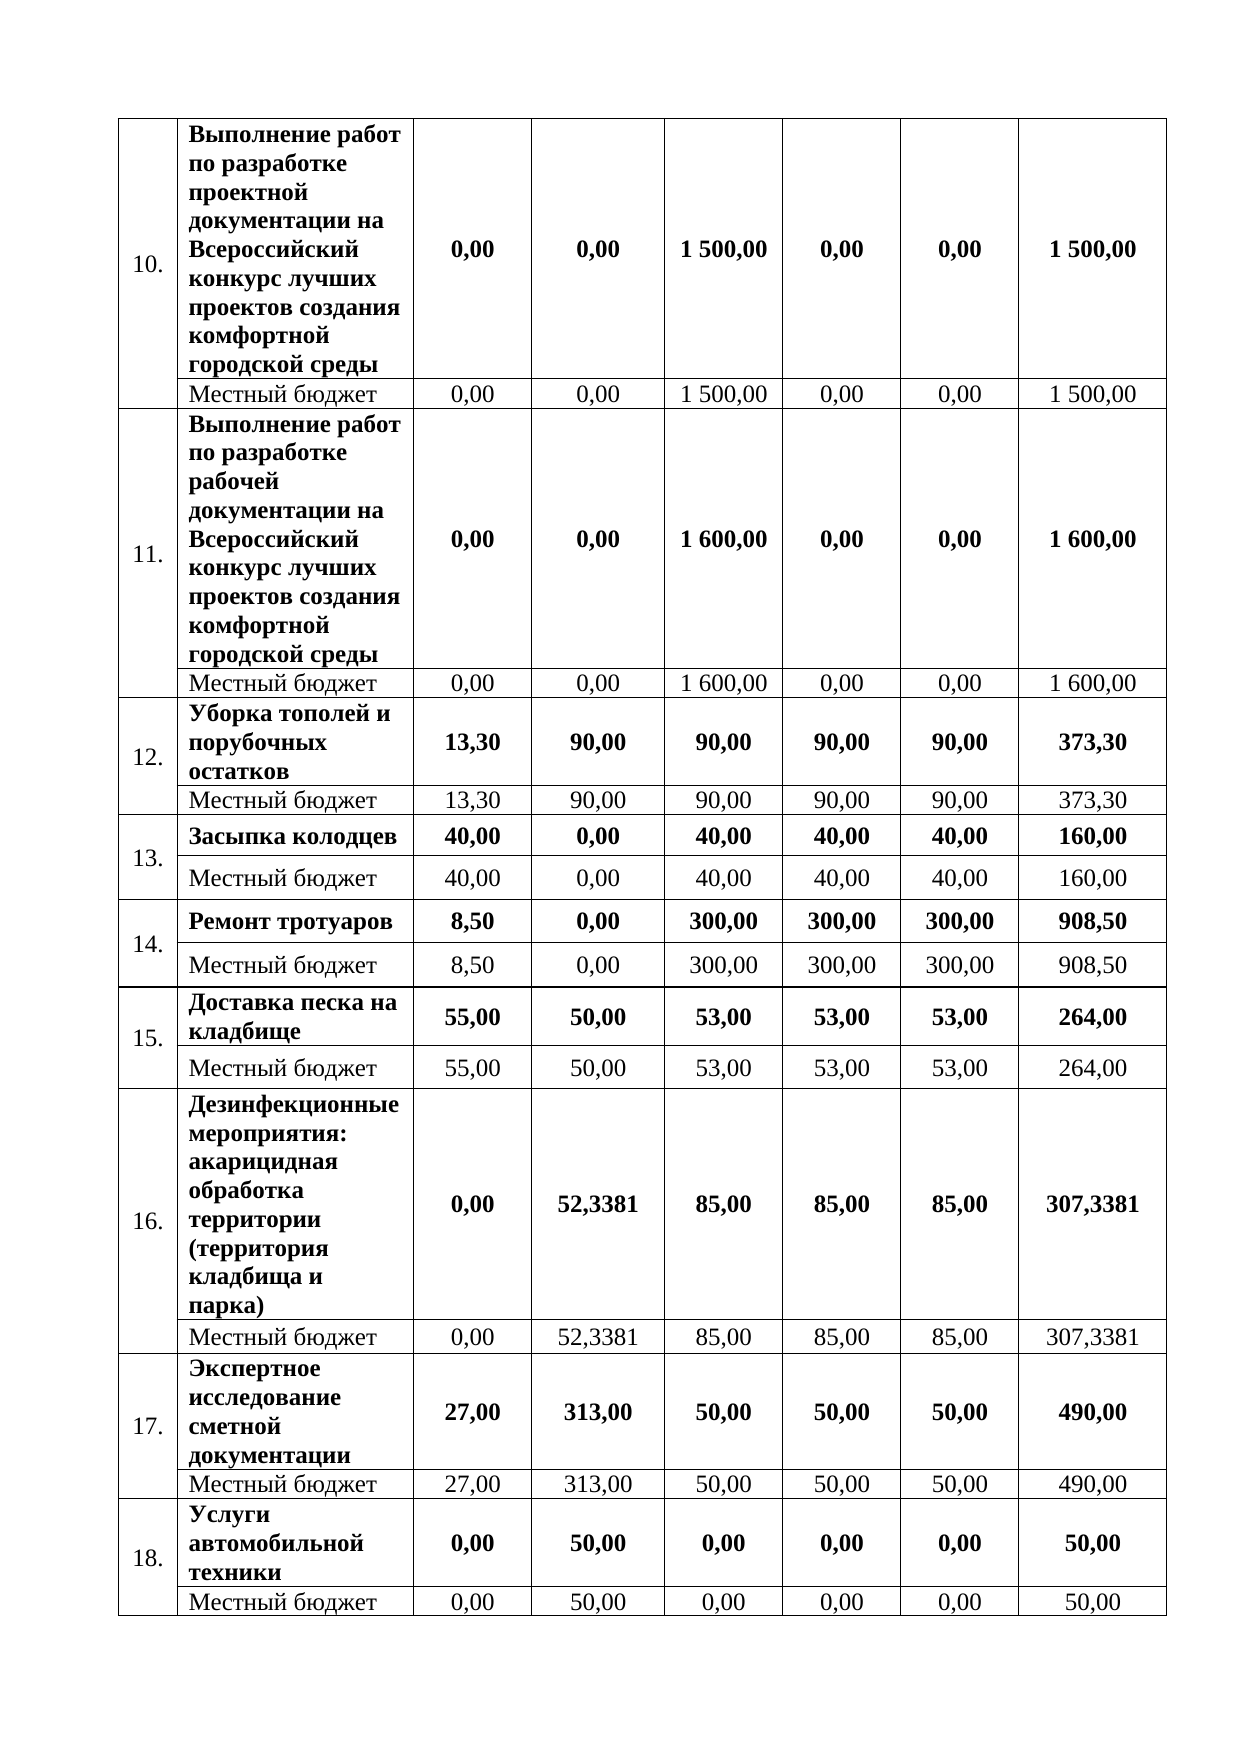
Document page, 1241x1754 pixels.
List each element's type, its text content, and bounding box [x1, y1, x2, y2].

table_cell 160,00 [1019, 815, 1166, 855]
table_cell 0,00 [532, 119, 664, 378]
table_cell 12. [119, 698, 177, 814]
table_cell 53,00 [783, 1046, 900, 1088]
table_cell Местный бюджет [178, 669, 413, 697]
table_cell 50,00 [1019, 1587, 1166, 1615]
table_cell 0,00 [901, 379, 1018, 408]
table_cell 53,00 [665, 988, 782, 1045]
table_cell Засыпка колодцев [178, 815, 413, 855]
table_cell 0,00 [414, 1499, 531, 1586]
table_cell 908,50 [1019, 943, 1166, 986]
table_cell 90,00 [901, 786, 1018, 814]
table_cell 0,00 [783, 379, 900, 408]
table_cell 50,00 [901, 1470, 1018, 1498]
table_cell 85,00 [665, 1320, 782, 1352]
table_cell 300,00 [901, 900, 1018, 942]
table_cell 90,00 [665, 698, 782, 784]
table_cell 17. [119, 1354, 177, 1498]
table_cell 0,00 [414, 379, 531, 408]
table_cell 300,00 [783, 900, 900, 942]
table_cell 0,00 [532, 379, 664, 408]
table_cell 1 500,00 [665, 119, 782, 378]
table_cell 0,00 [783, 669, 900, 697]
table_cell 300,00 [783, 943, 900, 986]
table_cell 0,00 [783, 409, 900, 667]
table_cell 0,00 [532, 669, 664, 697]
table_cell 55,00 [414, 988, 531, 1045]
table_cell 0,00 [901, 1587, 1018, 1615]
table_cell 0,00 [414, 409, 531, 667]
table_cell Выполнение работ по разработке рабочей документации на Всероссийский конкурс лучших проектов создания комфортной городской среды [178, 409, 413, 667]
table_cell 85,00 [783, 1320, 900, 1352]
table_cell 0,00 [901, 669, 1018, 697]
table_cell 0,00 [414, 1320, 531, 1352]
table_cell 160,00 [1019, 856, 1166, 898]
table_cell 90,00 [901, 698, 1018, 784]
table_cell 264,00 [1019, 1046, 1166, 1088]
table_cell 1 600,00 [1019, 409, 1166, 667]
table_cell 0,00 [414, 1089, 531, 1319]
table_cell 90,00 [783, 698, 900, 784]
table_cell 908,50 [1019, 900, 1166, 942]
table_cell 53,00 [901, 988, 1018, 1045]
table_cell 10. [119, 119, 177, 408]
table_cell 90,00 [532, 698, 664, 784]
table_cell 1 600,00 [665, 409, 782, 667]
table_cell 85,00 [901, 1089, 1018, 1319]
table_cell 8,50 [414, 943, 531, 986]
table_cell 11. [119, 409, 177, 697]
table_cell 0,00 [532, 815, 664, 855]
table_cell Экспертное исследование сметной документации [178, 1354, 413, 1468]
table_cell 0,00 [783, 119, 900, 378]
table_cell 50,00 [665, 1470, 782, 1498]
table_cell 50,00 [532, 988, 664, 1045]
table_cell 50,00 [532, 1046, 664, 1088]
table_cell 0,00 [783, 1587, 900, 1615]
table_cell 50,00 [1019, 1499, 1166, 1586]
table_cell 0,00 [414, 119, 531, 378]
table_cell Местный бюджет [178, 1470, 413, 1498]
table_cell 50,00 [783, 1354, 900, 1468]
table_cell Местный бюджет [178, 856, 413, 898]
table_cell 53,00 [665, 1046, 782, 1088]
table_cell 300,00 [901, 943, 1018, 986]
table_cell 40,00 [783, 815, 900, 855]
table_cell 40,00 [414, 856, 531, 898]
table_cell 27,00 [414, 1354, 531, 1468]
table_cell 0,00 [901, 119, 1018, 378]
table_cell 307,3381 [1019, 1320, 1166, 1352]
table_cell 0,00 [901, 1499, 1018, 1586]
table_cell 85,00 [901, 1320, 1018, 1352]
table_cell 13,30 [414, 698, 531, 784]
table_cell Доставка песка на кладбище [178, 988, 413, 1045]
table_cell 18. [119, 1499, 177, 1615]
table_cell Услуги автомобильной техники [178, 1499, 413, 1586]
table_cell 13. [119, 815, 177, 898]
table_cell Уборка тополей и порубочных остатков [178, 698, 413, 784]
table_cell 90,00 [783, 786, 900, 814]
table_cell 1 600,00 [665, 669, 782, 697]
table_cell 0,00 [414, 669, 531, 697]
table_cell Выполнение работ по разработке проектной документации на Всероссийский конкурс лучших проектов создания комфортной городской среды [178, 119, 413, 378]
table_cell 1 500,00 [1019, 119, 1166, 378]
table_cell 90,00 [665, 786, 782, 814]
table_cell 50,00 [532, 1499, 664, 1586]
table_cell 0,00 [532, 856, 664, 898]
table_cell Местный бюджет [178, 379, 413, 408]
table_cell 40,00 [783, 856, 900, 898]
table_cell 13,30 [414, 786, 531, 814]
table_cell 52,3381 [532, 1320, 664, 1352]
table_cell 15. [119, 988, 177, 1088]
table_cell 50,00 [783, 1470, 900, 1498]
table_cell 0,00 [665, 1587, 782, 1615]
table_cell 300,00 [665, 943, 782, 986]
table_cell Местный бюджет [178, 1320, 413, 1352]
table_cell 50,00 [665, 1354, 782, 1468]
table_cell 14. [119, 900, 177, 986]
table_cell 1 500,00 [665, 379, 782, 408]
table_cell 0,00 [532, 409, 664, 667]
table_cell 40,00 [901, 856, 1018, 898]
table_cell Местный бюджет [178, 943, 413, 986]
table_cell 0,00 [783, 1499, 900, 1586]
table_cell 40,00 [665, 815, 782, 855]
table_cell 1 500,00 [1019, 379, 1166, 408]
table_cell Местный бюджет [178, 1587, 413, 1615]
table_cell 85,00 [783, 1089, 900, 1319]
table_cell 373,30 [1019, 698, 1166, 784]
table_cell 0,00 [414, 1587, 531, 1615]
table_cell 90,00 [532, 786, 664, 814]
table_cell 313,00 [532, 1354, 664, 1468]
table_cell Дезинфекционные мероприятия: акарицидная обработка территории (территория кладбища и парка) [178, 1089, 413, 1319]
table_cell 1 600,00 [1019, 669, 1166, 697]
table_cell 40,00 [665, 856, 782, 898]
table_cell 313,00 [532, 1470, 664, 1498]
table_cell 0,00 [532, 943, 664, 986]
table_cell 50,00 [901, 1354, 1018, 1468]
table_cell 16. [119, 1089, 177, 1352]
table_cell 490,00 [1019, 1354, 1166, 1468]
table_cell 40,00 [414, 815, 531, 855]
table_cell 0,00 [665, 1499, 782, 1586]
table_cell 300,00 [665, 900, 782, 942]
table_cell 52,3381 [532, 1089, 664, 1319]
table_cell 490,00 [1019, 1470, 1166, 1498]
table_cell 27,00 [414, 1470, 531, 1498]
table_cell Местный бюджет [178, 1046, 413, 1088]
table_cell 8,50 [414, 900, 531, 942]
table_cell 264,00 [1019, 988, 1166, 1045]
table_cell 0,00 [901, 409, 1018, 667]
table_cell 50,00 [532, 1587, 664, 1615]
table_cell 40,00 [901, 815, 1018, 855]
table_cell 0,00 [532, 900, 664, 942]
table_cell 53,00 [783, 988, 900, 1045]
table_cell 85,00 [665, 1089, 782, 1319]
table_cell 307,3381 [1019, 1089, 1166, 1319]
table_cell Ремонт тротуаров [178, 900, 413, 942]
table_cell Местный бюджет [178, 786, 413, 814]
table_cell 53,00 [901, 1046, 1018, 1088]
table_cell 55,00 [414, 1046, 531, 1088]
table_cell 373,30 [1019, 786, 1166, 814]
